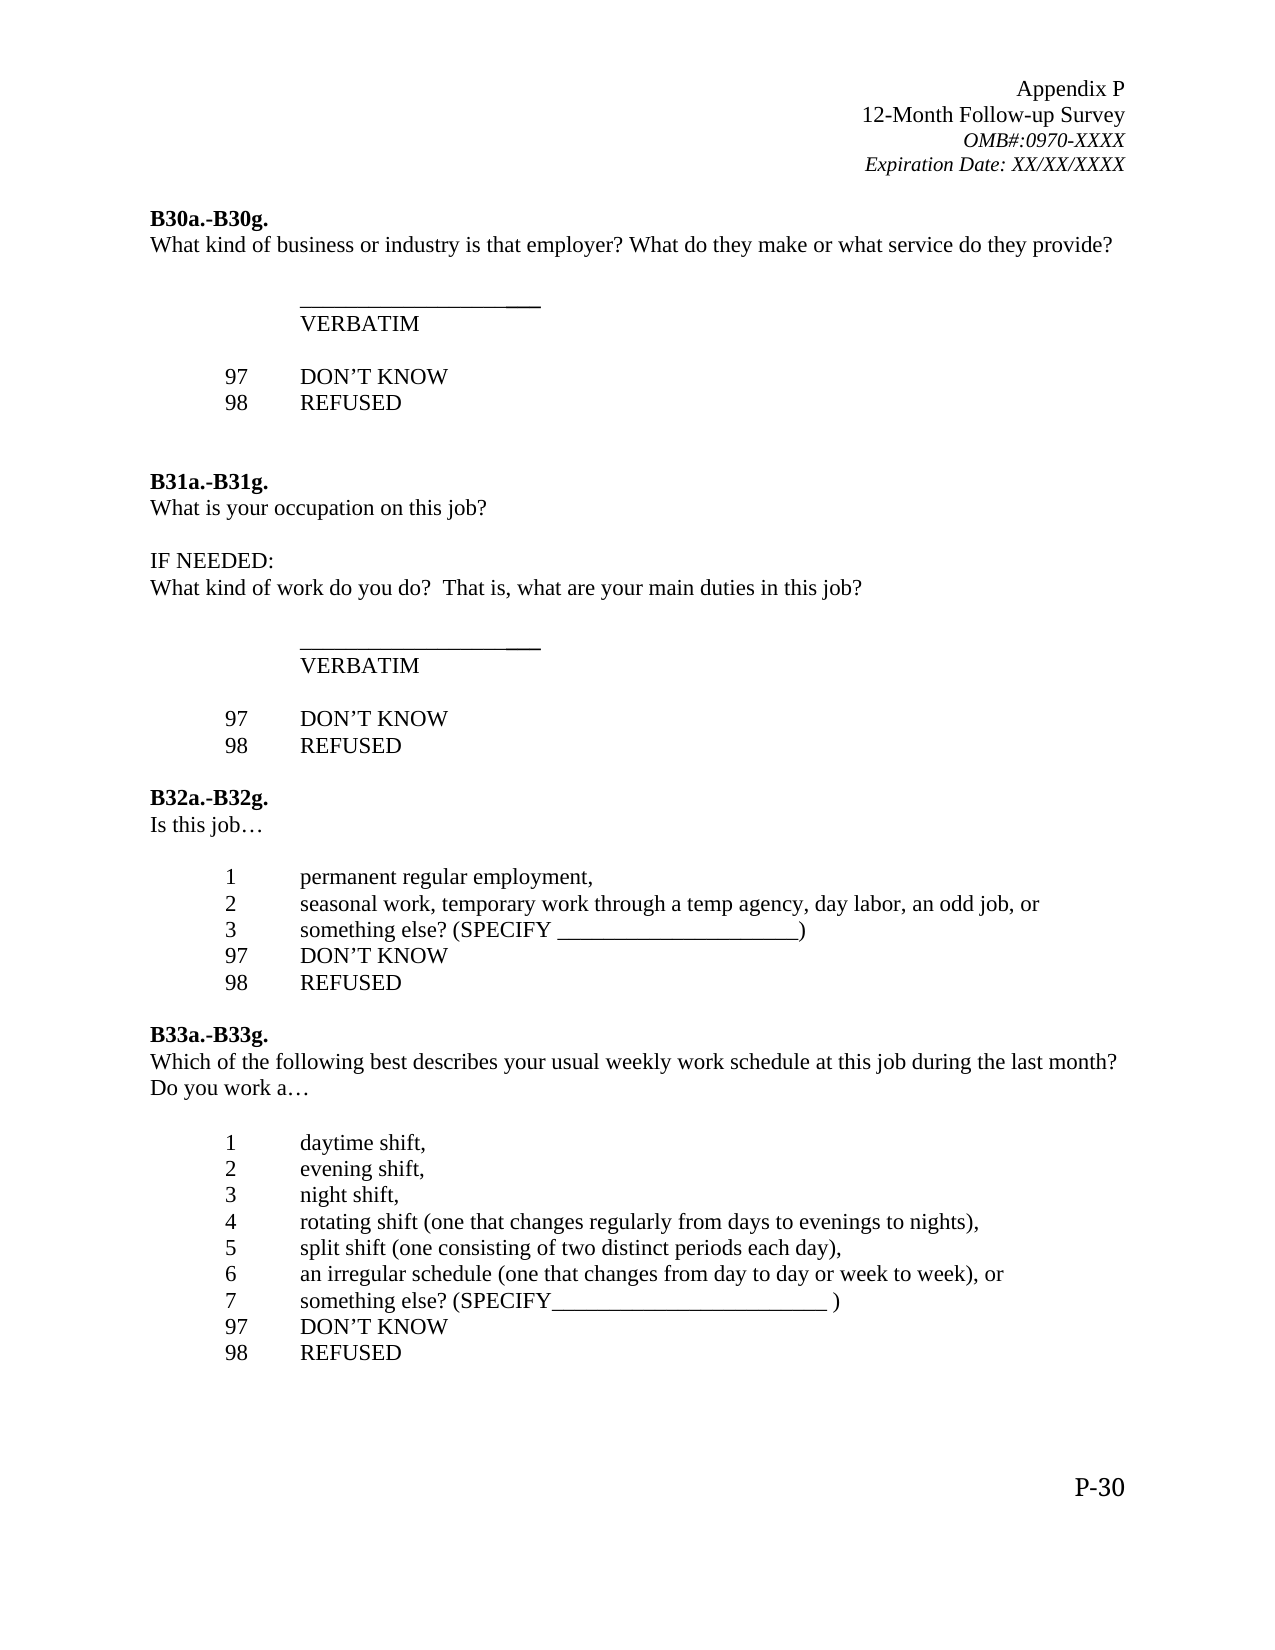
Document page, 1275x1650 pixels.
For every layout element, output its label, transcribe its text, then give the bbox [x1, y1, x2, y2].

text 4 rotating shift (one that changes regularly from days to evenings to nights), [150, 1208, 1125, 1234]
text 1 permanent regular employment, [150, 863, 1125, 890]
text What is your occupation on this job? [150, 494, 1125, 521]
text 97 DON’T KNOW [150, 1313, 1125, 1339]
text 97 DON’T KNOW [150, 942, 1125, 969]
text 98 REFUSED [150, 389, 1125, 415]
text 98 REFUSED [150, 969, 1125, 995]
text 3 night shift, [150, 1181, 1125, 1208]
text 98 REFUSED [150, 732, 1125, 758]
text B31a.-B31g. [150, 468, 1125, 494]
text B30a.-B30g. [150, 204, 1125, 231]
text 5 split shift (one consisting of two distinct periods each day), [150, 1234, 1125, 1260]
text 2 seasonal work, temporary work through a temp agency, day labor, an odd job, or [150, 890, 1125, 916]
text VERBATIM [150, 310, 1125, 336]
text 1 daytime shift, [150, 1129, 1125, 1155]
text B33a.-B33g. Which of the following best describes your usual weekly work schedule at this job during the last month? Do you work a… [150, 1022, 1125, 1101]
text 6 an irregular schedule (one that changes from day to day or week to week), or [150, 1260, 1125, 1287]
text 97 DON’T KNOW [150, 363, 1125, 389]
text 97 DON’T KNOW [150, 705, 1125, 732]
text 7 something else? (SPECIFY________________________ ) [150, 1287, 1125, 1313]
text What kind of business or industry is that employer? What do they make or what service do they provide? [150, 231, 1125, 257]
text _____________________ [150, 626, 1125, 653]
text IF NEEDED: [150, 547, 1125, 573]
text VERBATIM [150, 653, 1125, 679]
text B32a.-B32g. Is this job… [150, 784, 1125, 837]
text _____________________ [150, 284, 1125, 310]
text 3 something else? (SPECIFY _____________________) [150, 916, 1125, 942]
text What kind of work do you do? That is, what are your main duties in this job? [150, 573, 1125, 600]
text 2 evening shift, [150, 1155, 1125, 1181]
text 98 REFUSED [150, 1339, 1125, 1366]
